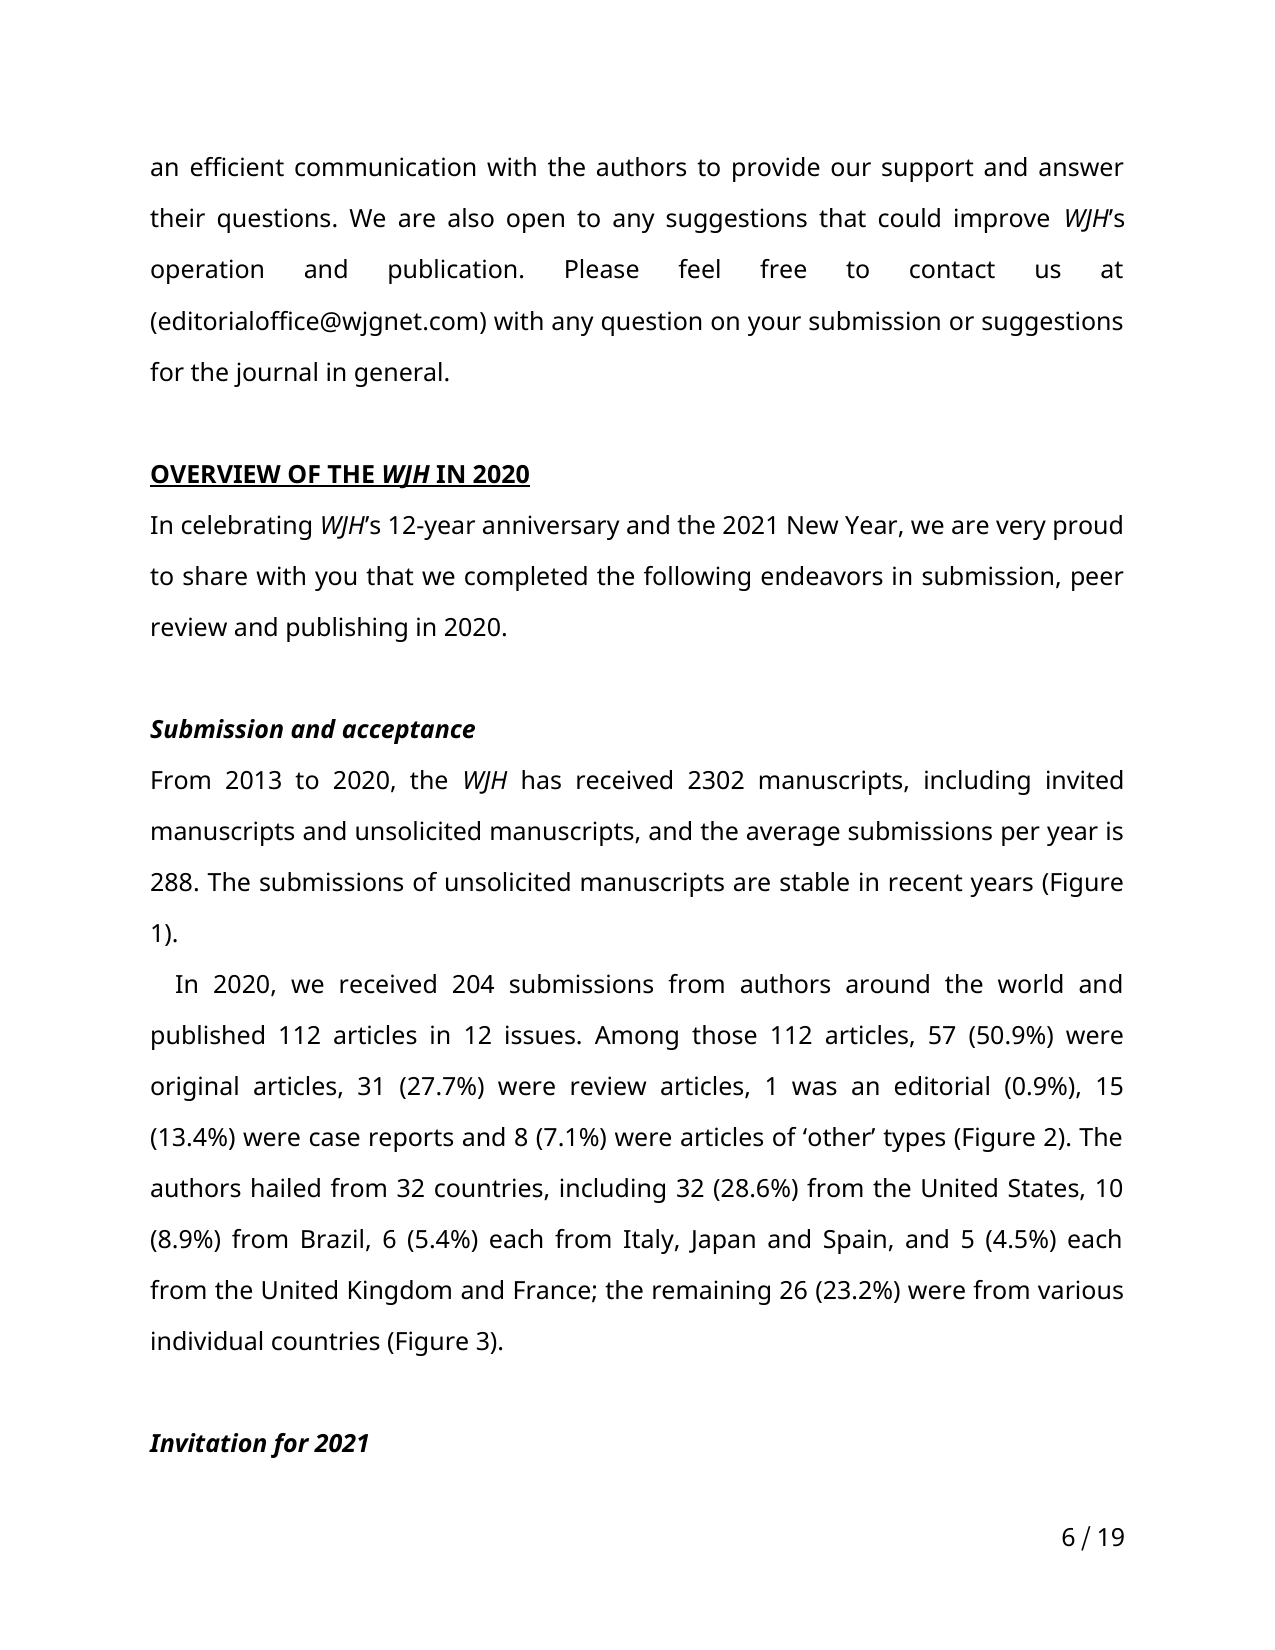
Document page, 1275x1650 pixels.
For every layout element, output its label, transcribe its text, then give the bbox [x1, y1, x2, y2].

text In 2020, we received 204 submissions from authors around the world and published 112 articles in 12 issues. Among those 112 articles, 57 (50.9%) were original articles, 31 (27.7%) were review articles, 1 was an editorial (0.9%), 15 (13.4%) were case reports and 8 (7.1%) were articles of ‘other’ types (Figure 2). The authors hailed from 32 countries, including 32 (28.6%) from the United States, 10 (8.9%) from Brazil, 6 (5.4%) each from Italy, Japan and Spain, and 5 (4.5%) each from the United Kingdom and France; the remaining 26 (23.2%) were from various individual countries (Figure 3). [150, 967, 1125, 1358]
text Submission and acceptance [150, 711, 1125, 746]
text In celebrating WJH’s 12-year anniversary and the 2021 New Year, we are very proud to share with you that we completed the following endeavors in submission, peer review and publishing in 2020. [150, 507, 1125, 643]
text OVERVIEW OF THE WJH IN 2020 [150, 456, 1125, 490]
text From 2013 to 2020, the WJH has received 2302 manuscripts, including invited manuscripts and unsolicited manuscripts, and the average submissions per year is 288. The submissions of unsolicited manuscripts are stable in recent years (Figure 1). [150, 762, 1125, 950]
text Invitation for 2021 [150, 1426, 1125, 1460]
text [150, 150, 1125, 388]
